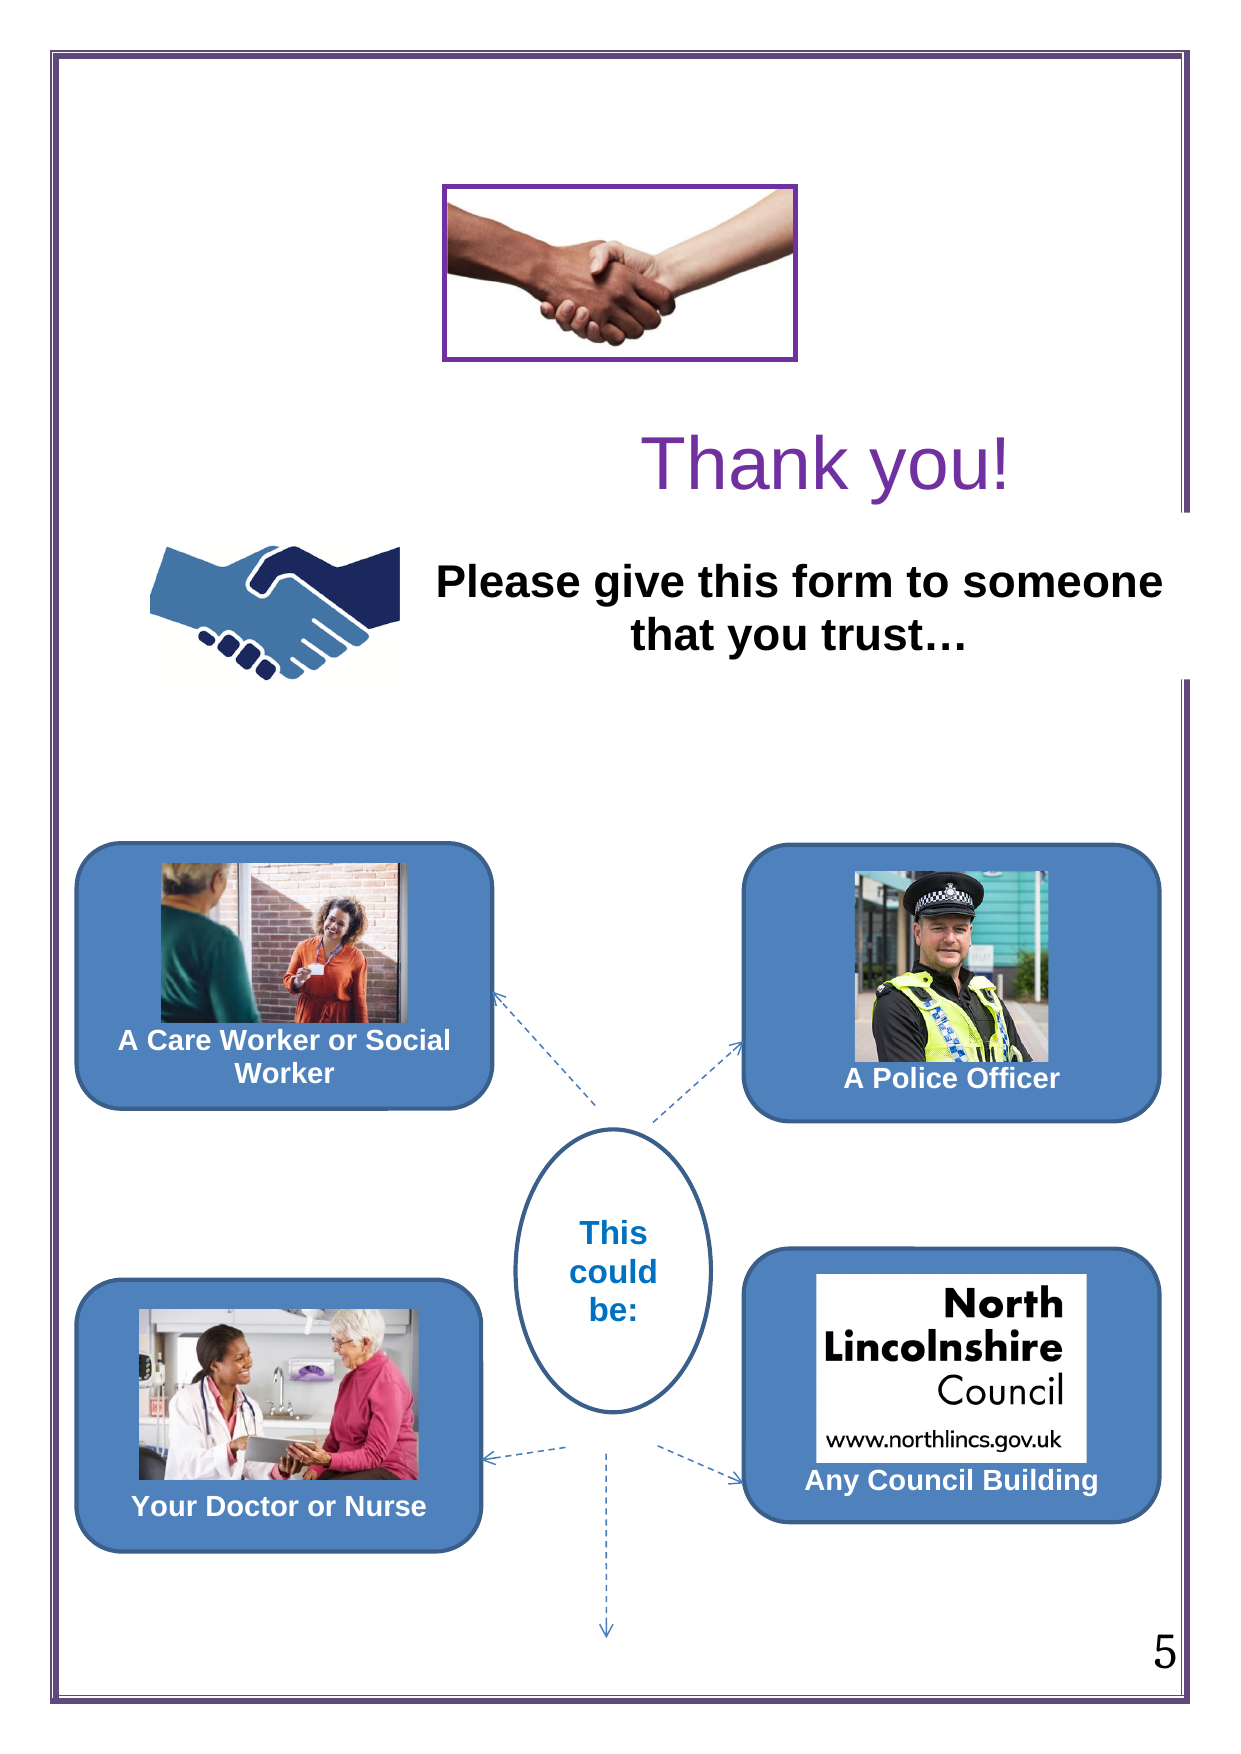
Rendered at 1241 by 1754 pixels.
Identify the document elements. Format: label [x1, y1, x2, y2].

picture [816, 1274, 1087, 1463]
picture [854, 871, 1049, 1062]
picture [161, 863, 408, 1023]
picture [447, 189, 793, 357]
picture [139, 1309, 419, 1480]
picture [150, 532, 421, 686]
